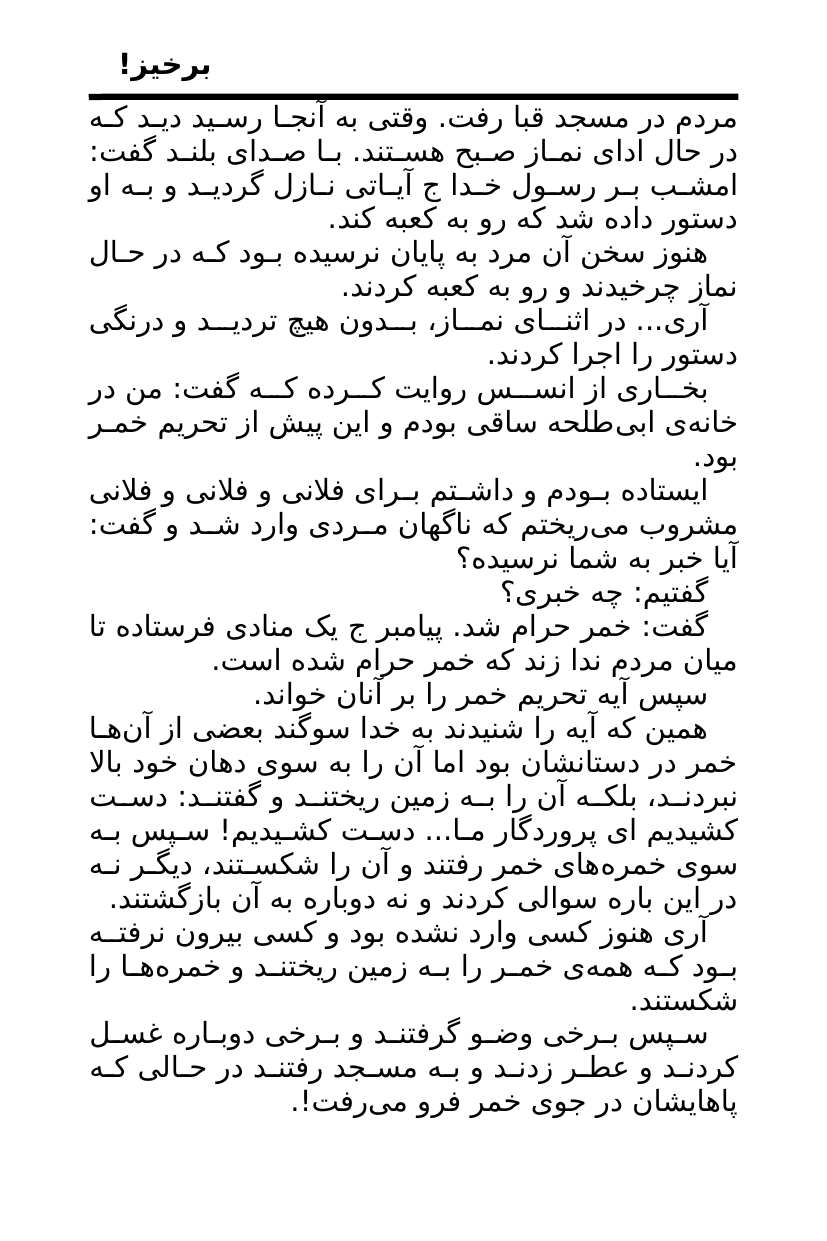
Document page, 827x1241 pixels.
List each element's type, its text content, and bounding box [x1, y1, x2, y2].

text سپس برخی وضو گرفتند و برخی دوباره غسل کردند و عطر زدند و به مسجد رفتند در حالی که پاهایشان در جوی خمر فرو می‌رفت!. [89, 1017, 738, 1119]
text گفتیم: چه خبری؟ [89, 575, 738, 609]
text آری هنوز کسی وارد نشده بود و کسی بیرون نرفته بود که همه‌ی خمر را به زمین ریختند و خمره‌ها را شکستند. [89, 915, 738, 1017]
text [89, 100, 738, 236]
text سپس آیه تحریم خمر را بر آنان خواند. [89, 677, 738, 711]
text آری... در اثنای نماز، بدون هیچ تردید و درنگی دستور را اجرا کردند. [89, 304, 738, 372]
text ایستاده بودم و داشتم برای فلانی و فلانی و فلانی مشروب می‌ریختم که ناگهان مردی وارد شد و گفت: آیا خبر به شما نرسیده؟ [89, 473, 738, 575]
text هنوز سخن آن مرد به پایان نرسیده بود که در حال نماز چرخیدند و رو به کعبه کردند. [89, 236, 738, 304]
text بخاری از انسس روایت کرده که گفت: من در خانه‌ی ابی‌طلحه ساقی بودم و این پیش از تحریم خمر بود. [89, 372, 738, 473]
text گفت: خمر حرام شد. پیامبر ج یک منادی فرستاده تا میان مردم ندا زند که خمر حرام شده است. [89, 609, 738, 677]
text همین که آیه را شنیدند به خدا سوگند بعضی از آن‌ها خمر در دستانشان بود اما آن را به سوی دهان خود بالا نبردند، بلکه آن را به زمین ریختند و گفتند: دست کشیدیم ای پروردگار ما... دست کشیدیم! سپس به سوی خمره‌های خمر رفتند و آن را شکستند، دیگر نه در این باره سوالی کردند و نه دوباره به آن بازگشتند. [89, 711, 738, 915]
